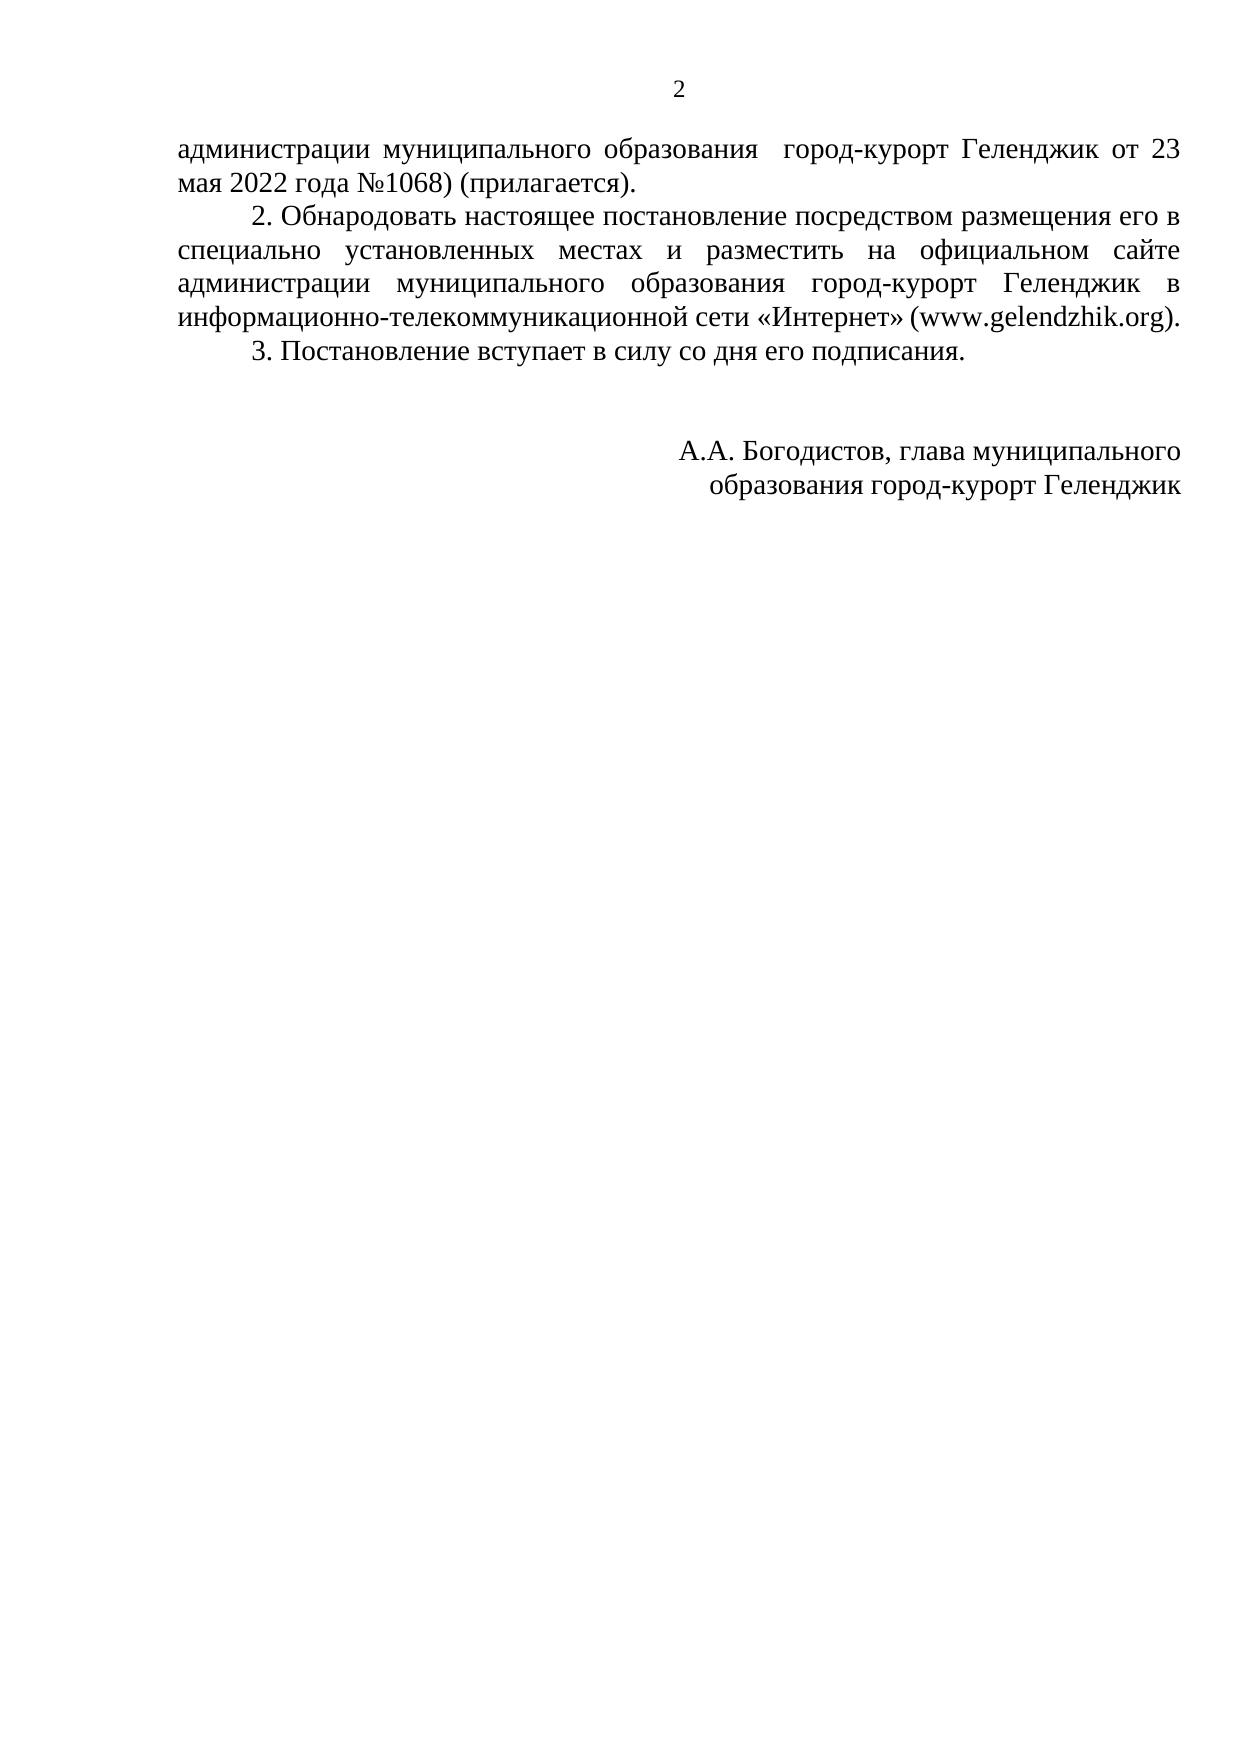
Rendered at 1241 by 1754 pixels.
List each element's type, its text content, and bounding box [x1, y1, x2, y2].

text 3. Постановление вступает в силу со дня его подписания. [177, 333, 1181, 366]
text 2. Обнародовать настоящее постановление посредством размещения его в специально установленных местах и разместить на официальном сайте администрации муниципального образования город-курорт Геленджик в информационно-телекоммуникационной сети «Интернет» (www.gelendzhik.org). [177, 198, 1181, 333]
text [177, 131, 1181, 198]
text А.А. Богодистов, глава муниципального [177, 433, 1181, 467]
text образования город-курорт Геленджик [177, 467, 1181, 500]
